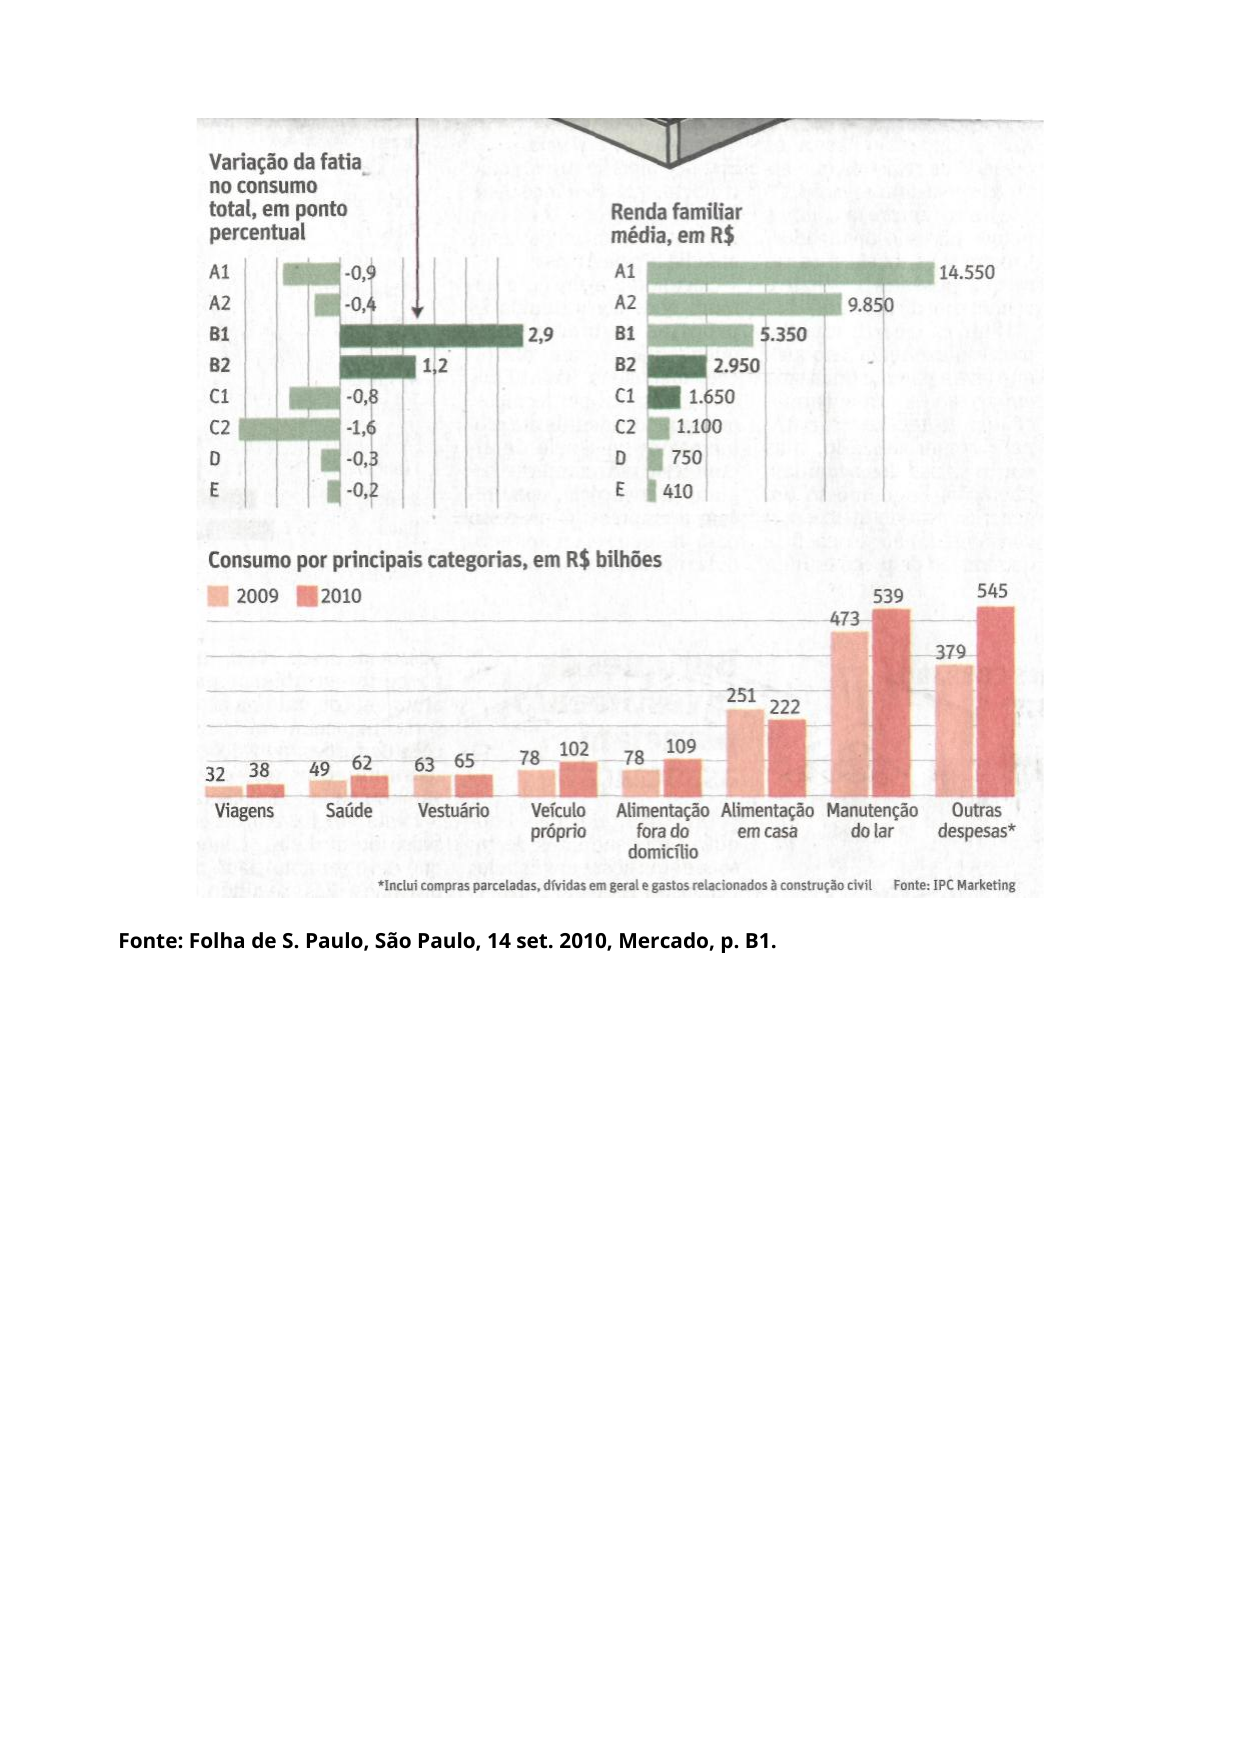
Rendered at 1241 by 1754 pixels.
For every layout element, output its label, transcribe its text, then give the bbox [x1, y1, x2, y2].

picture [196, 118, 1044, 898]
text Fonte: Folha de S. Paulo, São Paulo, 14 set. 2010, Mercado, p. B1. [118, 926, 1122, 955]
